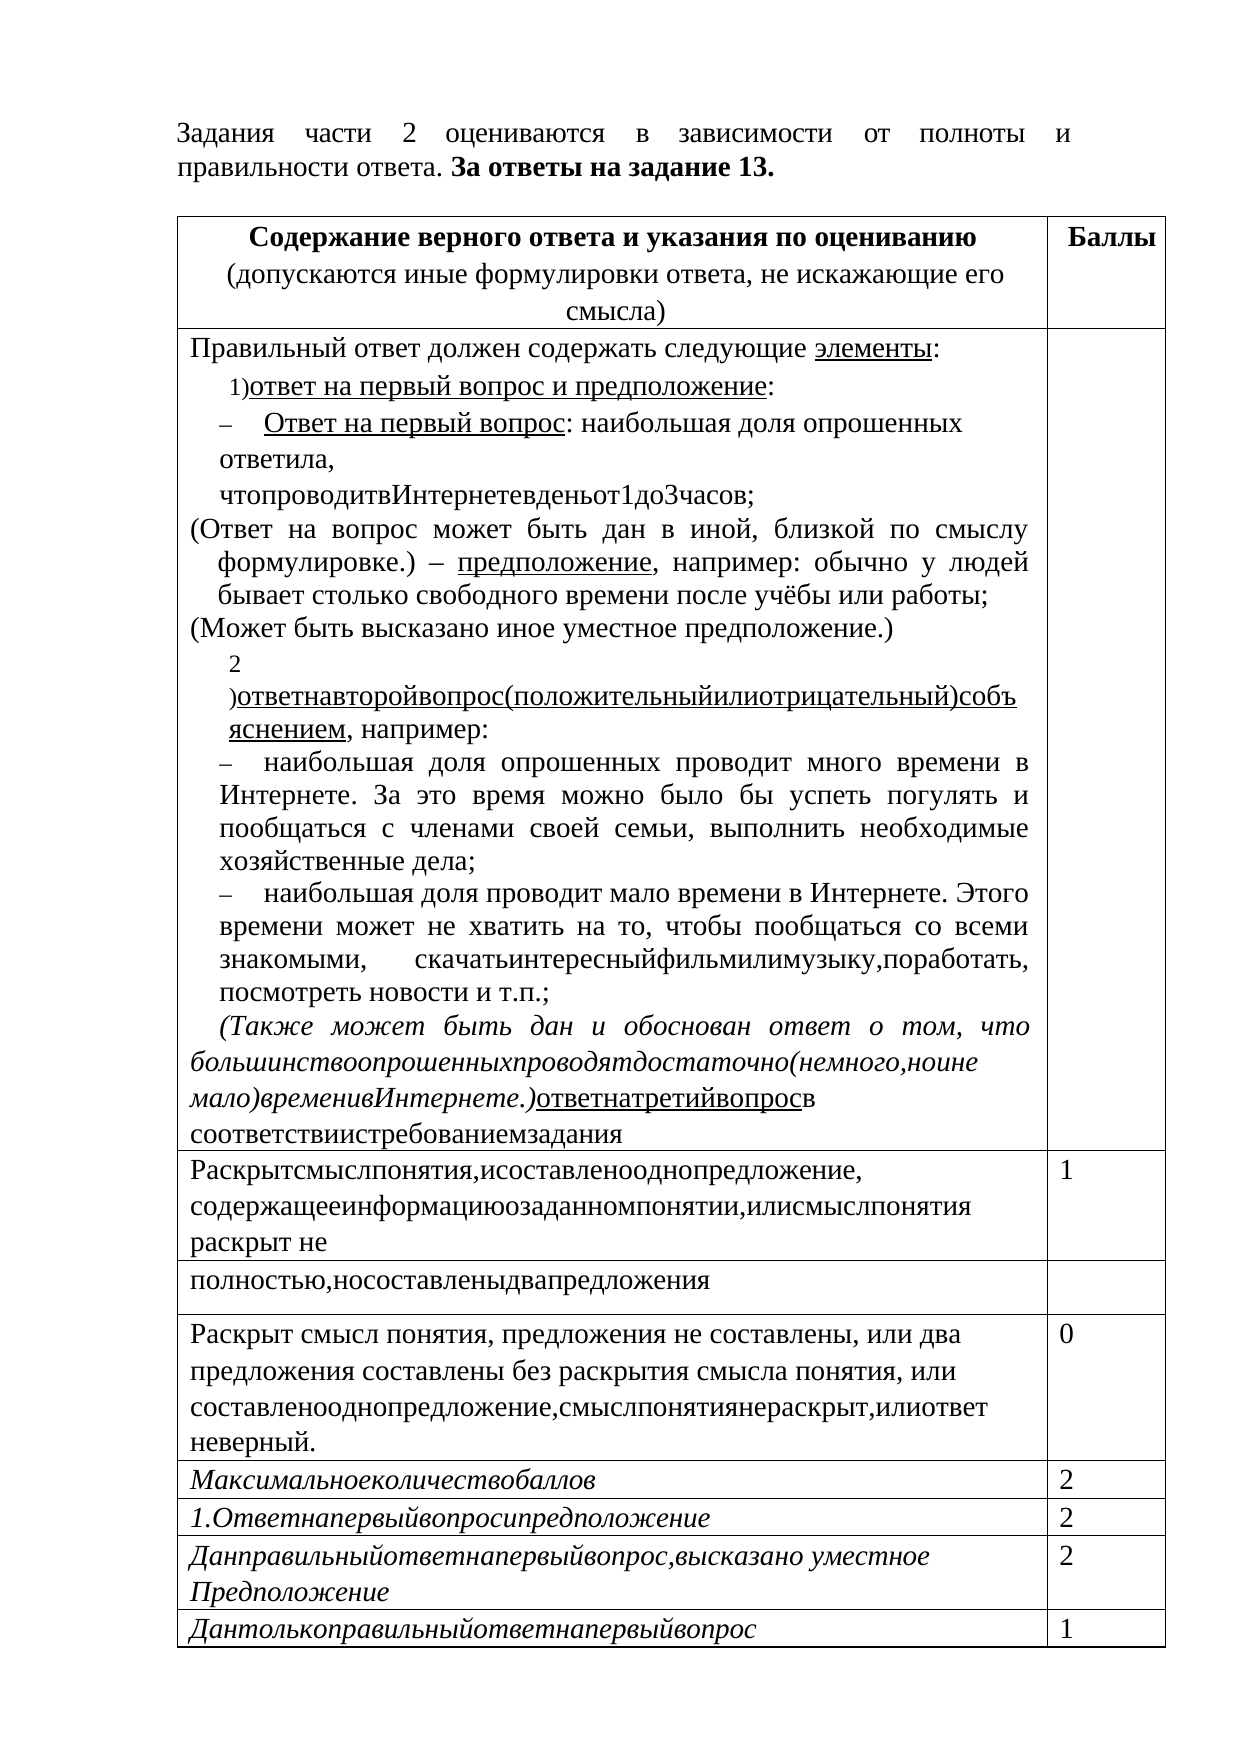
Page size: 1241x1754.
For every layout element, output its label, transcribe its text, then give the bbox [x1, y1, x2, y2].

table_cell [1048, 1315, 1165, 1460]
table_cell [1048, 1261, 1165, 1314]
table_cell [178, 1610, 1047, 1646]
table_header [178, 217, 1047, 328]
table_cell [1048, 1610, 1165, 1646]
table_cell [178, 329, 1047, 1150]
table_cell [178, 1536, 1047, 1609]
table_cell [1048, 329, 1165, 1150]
text Задания части 2 оцениваются в зависимости от полноты и правильности ответа. За ответы на задание 13. [176, 115, 1071, 183]
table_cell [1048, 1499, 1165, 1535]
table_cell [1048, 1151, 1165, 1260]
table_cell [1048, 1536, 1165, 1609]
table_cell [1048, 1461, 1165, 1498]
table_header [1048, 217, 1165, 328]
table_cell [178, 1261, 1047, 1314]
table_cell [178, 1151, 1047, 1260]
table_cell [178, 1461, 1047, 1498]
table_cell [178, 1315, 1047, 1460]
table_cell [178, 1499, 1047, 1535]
